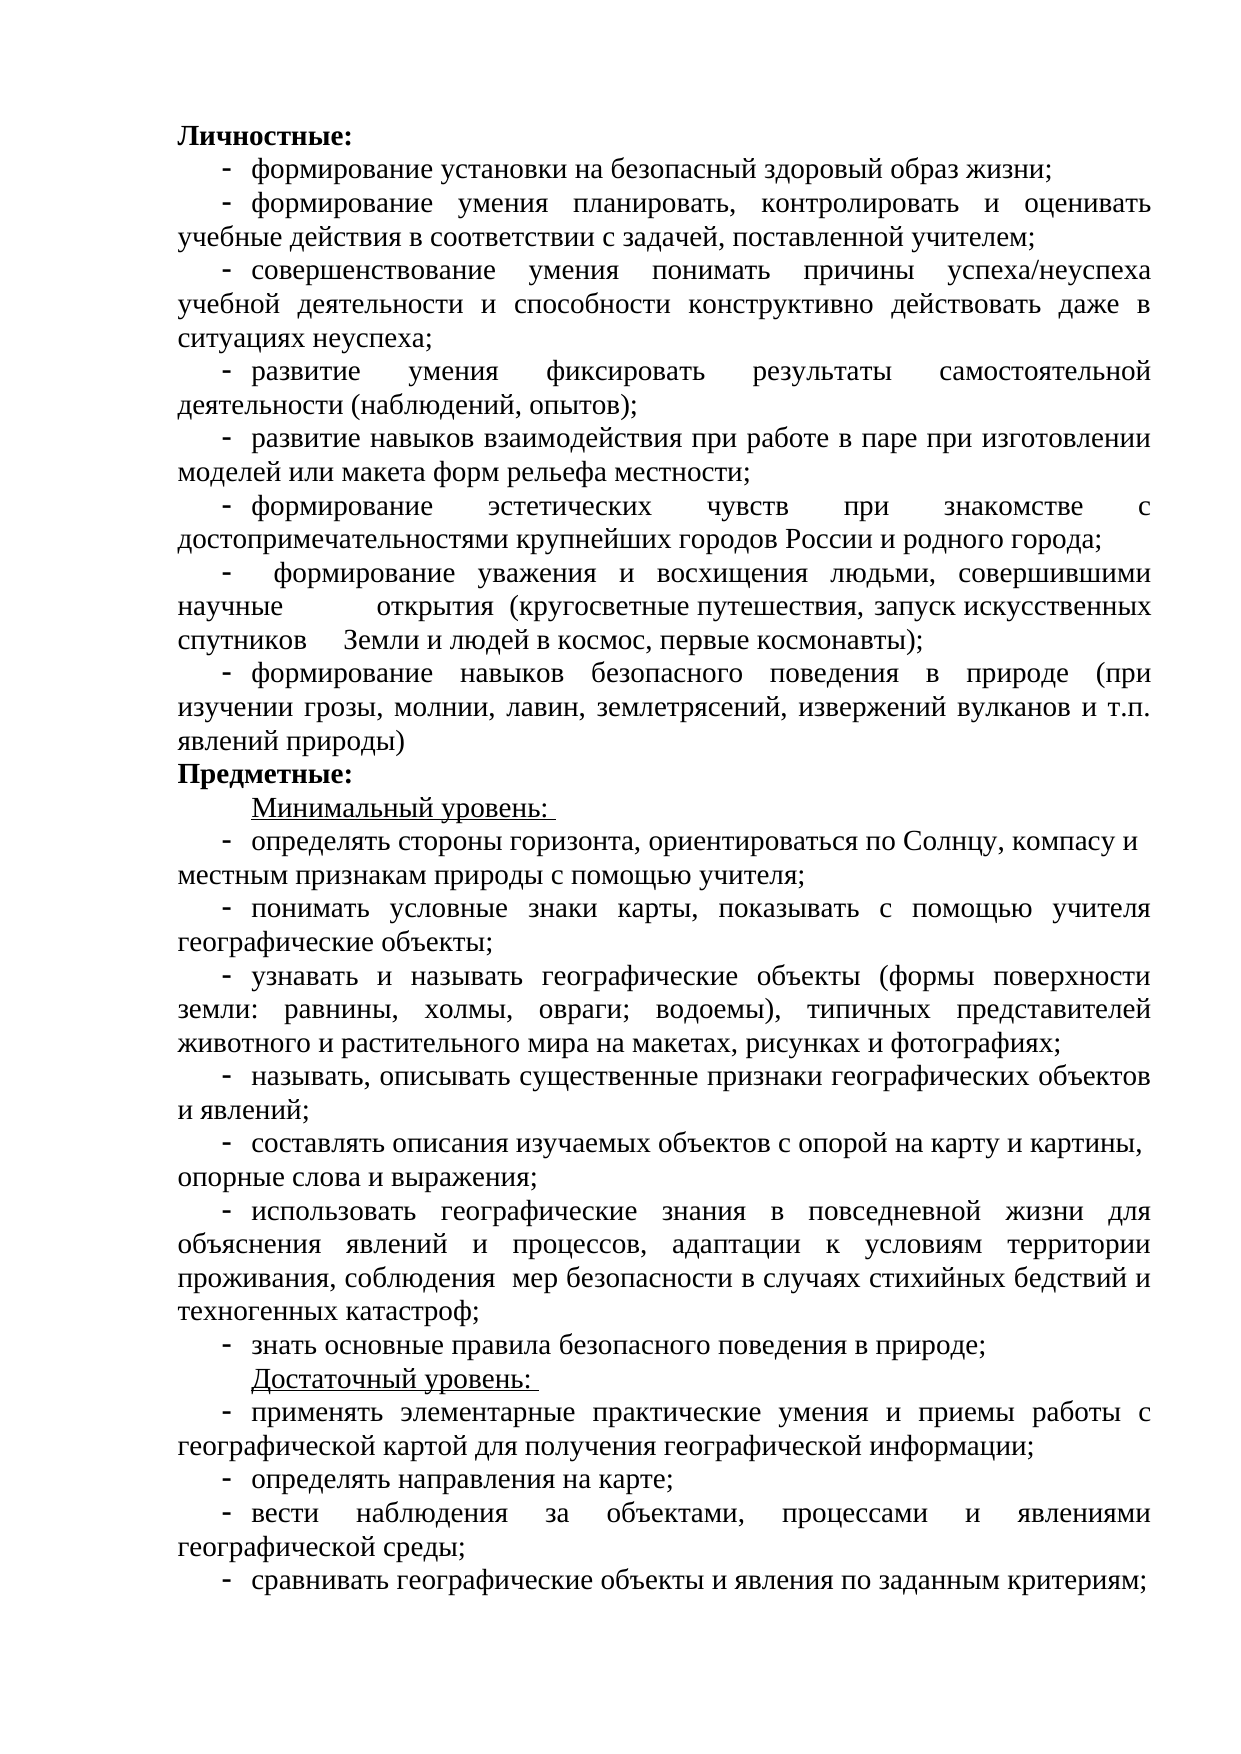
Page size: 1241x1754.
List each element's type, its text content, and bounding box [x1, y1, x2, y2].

list формирование умения планировать, контролировать и оценивать учебные действия в соответствии с задачей, поставленной учителем; [177, 185, 1152, 252]
list применять элементарные практические умения и приемы работы с географической картой для получения географической информации; [177, 1394, 1152, 1461]
list формирование навыков безопасного поведения в природе (при изучении грозы, молнии, лавин, землетрясений, извержений вулканов и т.п. явлений природы) [177, 656, 1152, 756]
list формирование установки на безопасный здоровый образ жизни; [177, 152, 1152, 185]
list формирование уважения и восхищения людьми, совершившими научные открытия (кругосветные путешествия, запуск искусственных спутников Земли и людей в космос, первые космонавты); [177, 555, 1152, 656]
list совершенствование умения понимать причины успеха/неуспеха учебной деятельности и способности конструктивно действовать даже в ситуациях неуспеха; [177, 252, 1152, 353]
list развитие навыков взаимодействия при работе в паре при изготовлении моделей или макета форм рельефа местности; [177, 420, 1152, 488]
list знать основные правила безопасного поведения в природе; [177, 1327, 1152, 1361]
list определять стороны горизонта, ориентироваться по Солнцу, компасу и местным признакам природы с помощью учителя; [177, 823, 1152, 891]
list узнавать и называть географические объекты (формы поверхности земли: равнины, холмы, овраги; водоемы), типичных представителей животного и растительного мира на макетах, рисунках и фотографиях; [177, 958, 1152, 1058]
list развитие умения фиксировать результаты самостоятельной деятельности (наблюдений, опытов); [177, 353, 1152, 420]
text Достаточный уровень: [177, 1361, 1152, 1394]
text Минимальный уровень: [177, 790, 1152, 823]
list понимать условные знаки карты, показывать с помощью учителя географические объекты; [177, 891, 1152, 958]
text Предметные: [177, 756, 1152, 790]
list формирование эстетических чувств при знакомстве с достопримечательностями крупнейших городов России и родного города; [177, 488, 1152, 555]
list вести наблюдения за объектами, процессами и явлениями географической среды; [177, 1495, 1152, 1562]
list определять направления на карте; [177, 1461, 1152, 1495]
list называть, описывать существенные признаки географических объектов и явлений; [177, 1058, 1152, 1126]
list использовать географические знания в повседневной жизни для объяснения явлений и процессов, адаптации к условиям территории проживания, соблюдения мер безопасности в случаях стихийных бедствий и техногенных катастроф; [177, 1193, 1152, 1327]
text Личностные: [177, 118, 1152, 152]
list сравнивать географические объекты и явления по заданным критериям; [177, 1562, 1152, 1596]
list составлять описания изучаемых объектов с опорой на карту и картины, опорные слова и выражения; [177, 1126, 1152, 1193]
